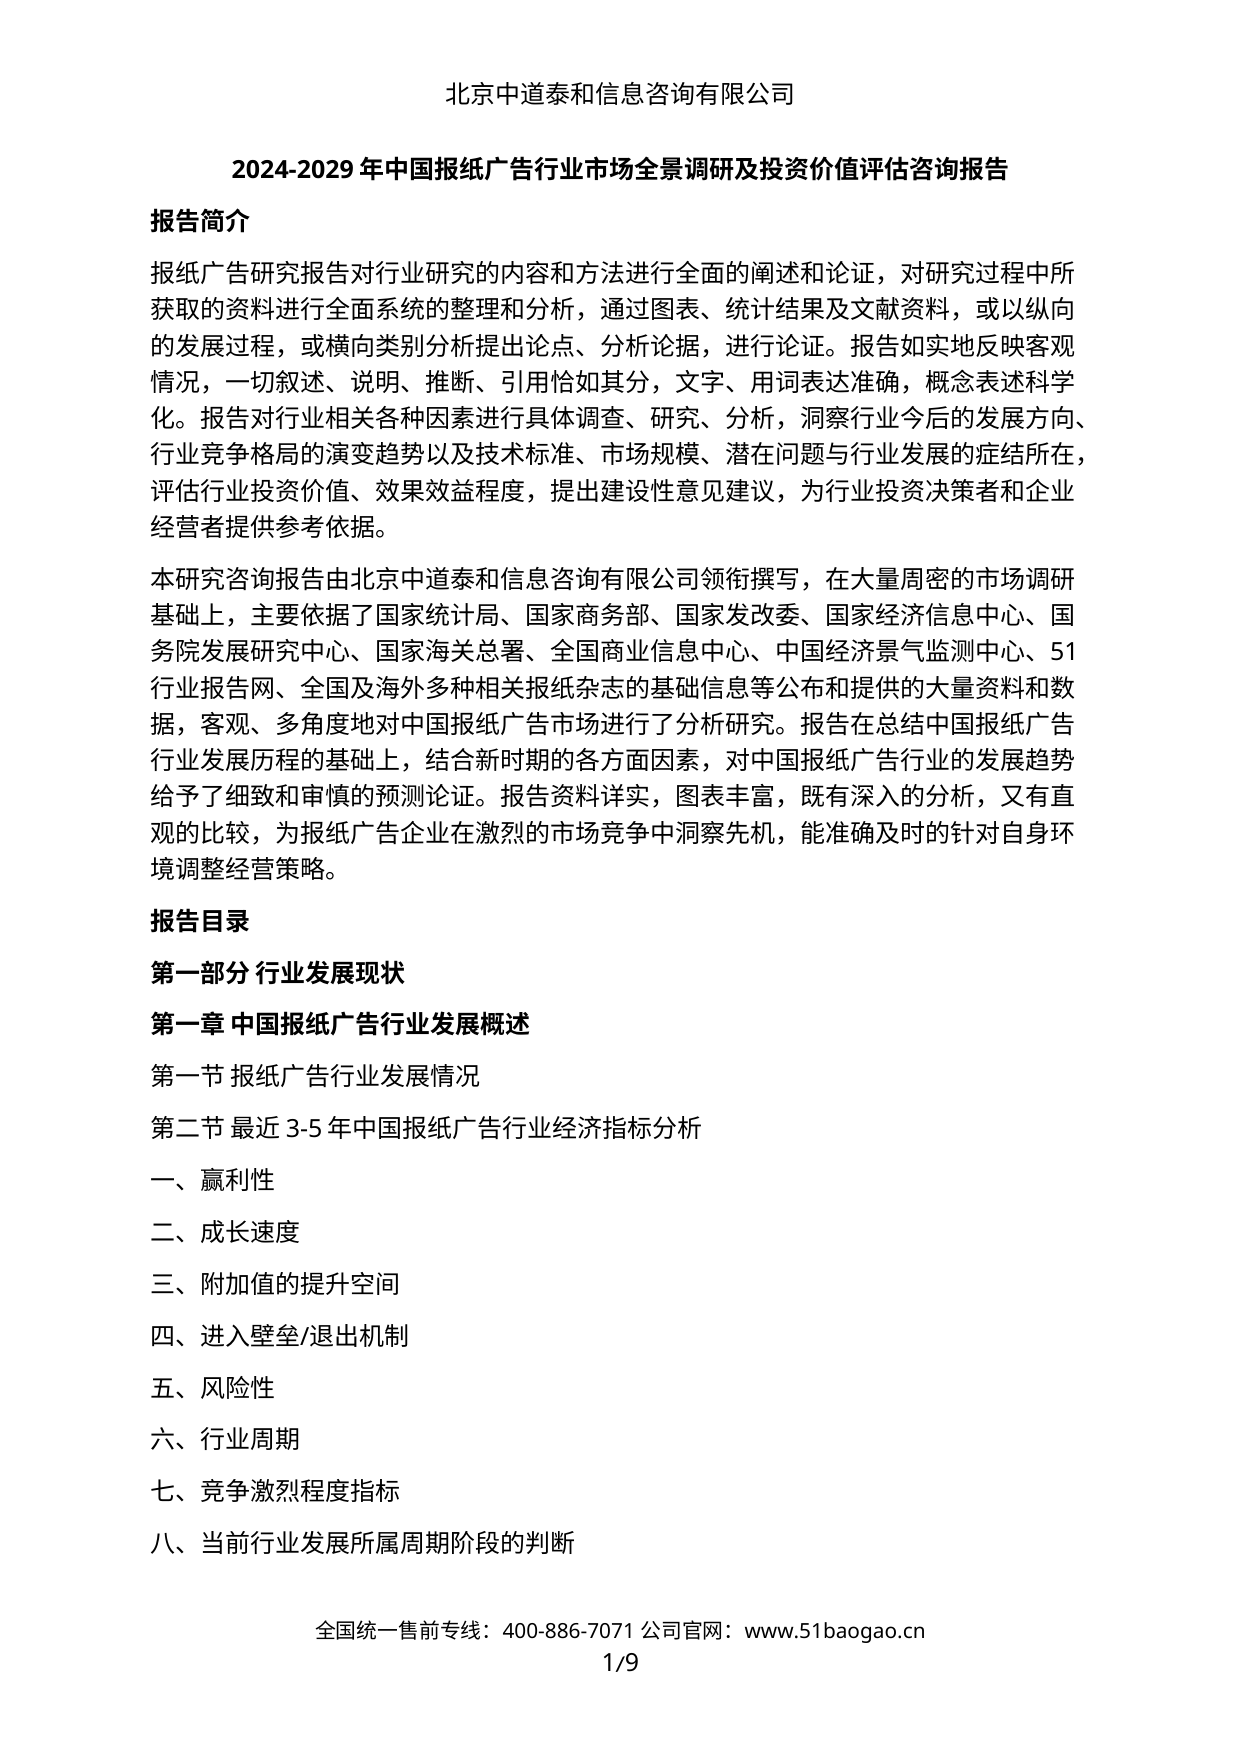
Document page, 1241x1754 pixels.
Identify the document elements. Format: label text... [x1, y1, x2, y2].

text 一、赢利性 [150, 1161, 1090, 1197]
text 报告简介 [150, 202, 1090, 238]
text 二、成长速度 [150, 1212, 1090, 1249]
text 第一章 中国报纸广告行业发展概述 [150, 1005, 1090, 1041]
text 第二节 最近3-5年中国报纸广告行业经济指标分析 [150, 1109, 1090, 1145]
text 五、风险性 [150, 1368, 1090, 1404]
text 第一部分 行业发展现状 [150, 953, 1090, 989]
text 第一节 报纸广告行业发展情况 [150, 1057, 1090, 1093]
text 三、附加值的提升空间 [150, 1264, 1090, 1301]
text 2024-2029年中国报纸广告行业市场全景调研及投资价值评估咨询报告 [150, 150, 1090, 186]
text 四、进入壁垒/退出机制 [150, 1316, 1090, 1352]
text 八、当前行业发展所属周期阶段的判断 [150, 1524, 1090, 1560]
text 六、行业周期 [150, 1420, 1090, 1456]
text 报纸广告研究报告对行业研究的内容和方法进行全面的阐述和论证，对研究过程中所获取的资料进行全面系统的整理和分析，通过图表、统计结果及文献资料，或以纵向的发展过程，或横向类别分析提出论点、分析论据，进行论证。报告如实地反映客观情况，一切叙述、说明、推断、引用恰如其分，文字、用词表达准确，概念表述科学化。报告对行业相关各种因素进行具体调查、研究、分析，洞察行业今后的发展方向、行业竞争格局的演变趋势以及技术标准、市场规模、潜在问题与行业发展的症结所在，评估行业投资价值、效果效益程度，提出建设性意见建议，为行业投资决策者和企业经营者提供参考依据。 [150, 254, 1090, 544]
text 本研究咨询报告由北京中道泰和信息咨询有限公司领衔撰写，在大量周密的市场调研基础上，主要依据了国家统计局、国家商务部、国家发改委、国家经济信息中心、国务院发展研究中心、国家海关总署、全国商业信息中心、中国经济景气监测中心、51行业报告网、全国及海外多种相关报纸杂志的基础信息等公布和提供的大量资料和数据，客观、多角度地对中国报纸广告市场进行了分析研究。报告在总结中国报纸广告行业发展历程的基础上，结合新时期的各方面因素，对中国报纸广告行业的发展趋势给予了细致和审慎的预测论证。报告资料详实，图表丰富，既有深入的分析，又有直观的比较，为报纸广告企业在激烈的市场竞争中洞察先机，能准确及时的针对自身环境调整经营策略。 [150, 559, 1090, 886]
text 报告目录 [150, 901, 1090, 937]
text 七、竞争激烈程度指标 [150, 1472, 1090, 1508]
